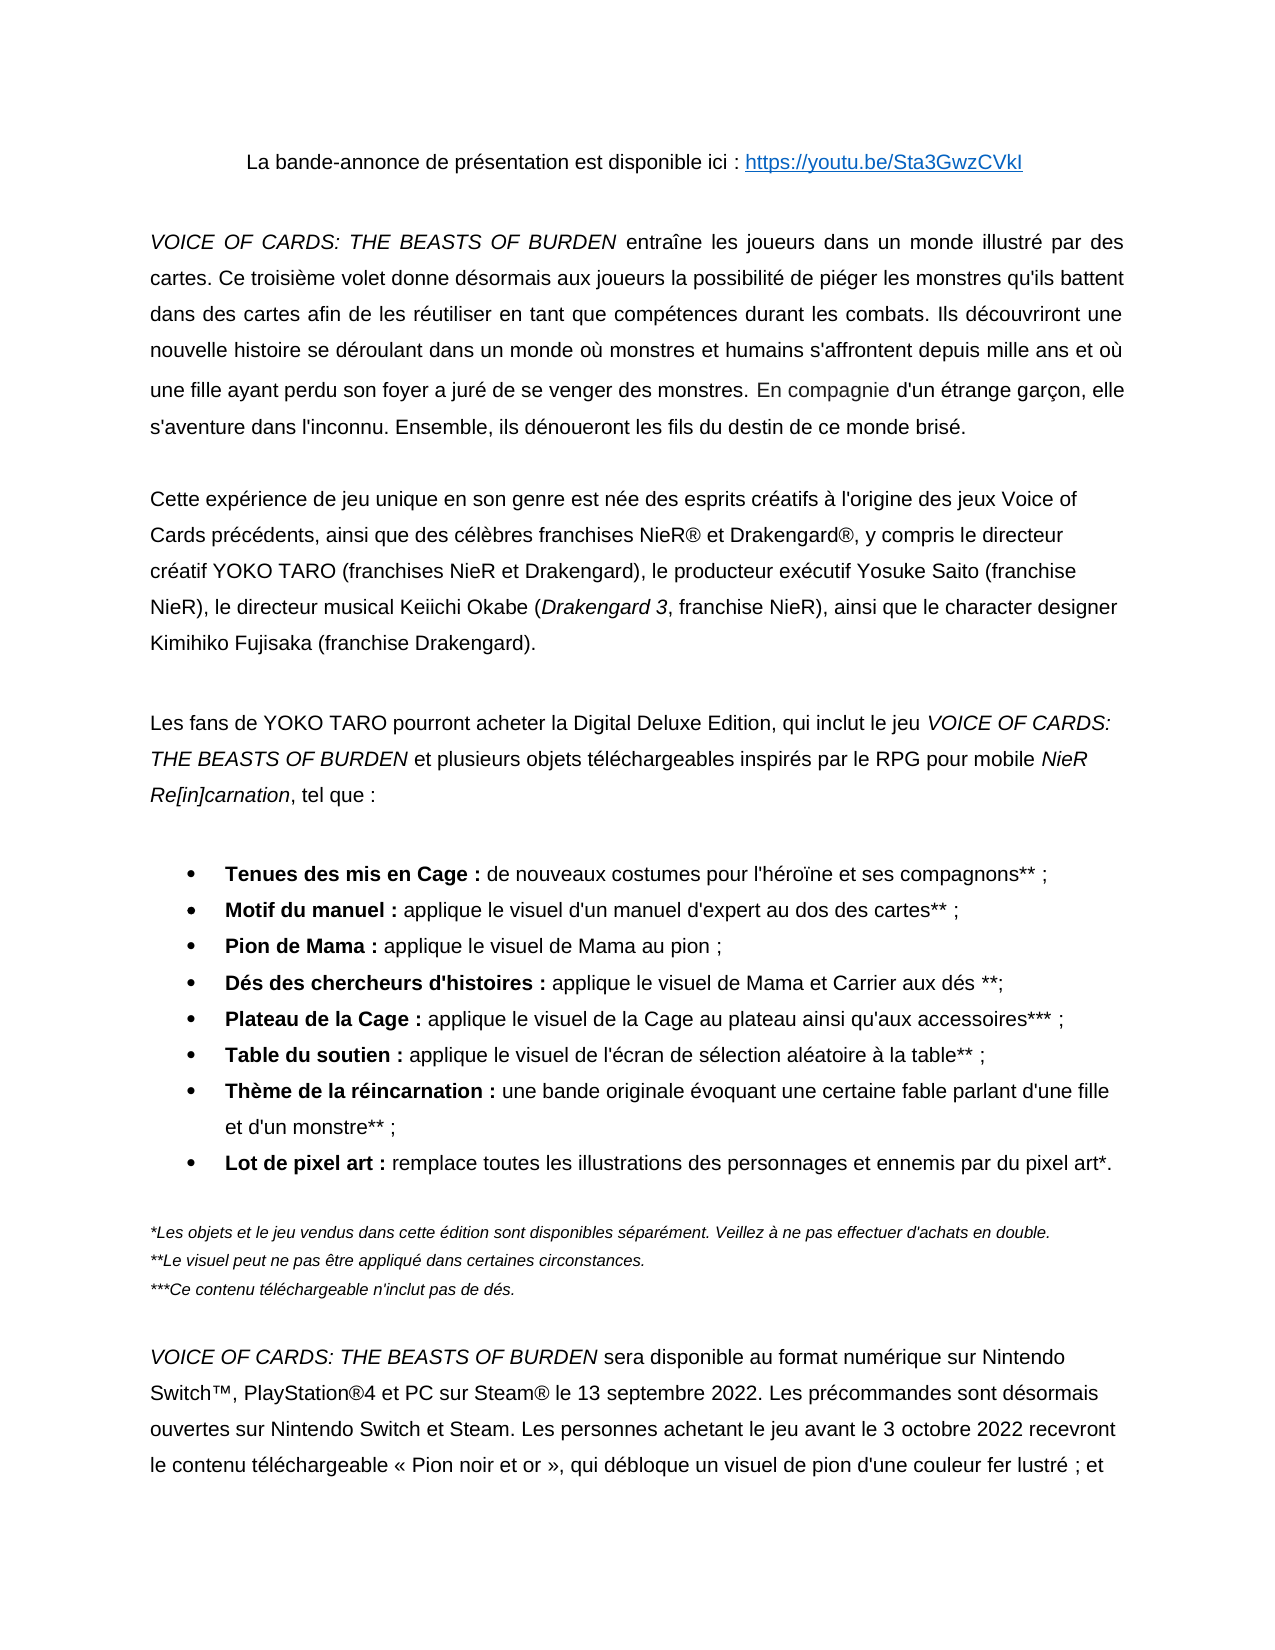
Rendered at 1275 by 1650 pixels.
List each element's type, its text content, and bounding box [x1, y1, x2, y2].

list Motif du manuel : applique le visuel d'un manuel d'expert au dos des cartes** ; [187, 898, 1125, 922]
list Tenues des mis en Cage : de nouveaux costumes pour l'héroïne et ses compagnons** ; [187, 862, 1125, 886]
text Cette expérience de jeu unique en son genre est née des esprits créatifs à l'origine des jeux Voice of Cards précédents, ainsi que des célèbres franchises NieR® et Drakengard®, y compris le directeur créatif YOKO TARO (franchises NieR et Drakengard), le producteur exécutif Yosuke Saito (franchise NieR), le directeur musical Keiichi Okabe (Drakengard 3, franchise NieR), ainsi que le character designer Kimihiko Fujisaka (franchise Drakengard). [150, 487, 1125, 697]
list Plateau de la Cage : applique le visuel de la Cage au plateau ainsi qu'aux accessoires*** ; [187, 1006, 1125, 1031]
text *Les objets et le jeu vendus dans cette édition sont disponibles séparément. Veillez à ne pas effectuer d'achats en double. [150, 1222, 1125, 1242]
list Dés des chercheurs d'histoires : applique le visuel de Mama et Carrier aux dés **; [187, 970, 1125, 994]
text La bande-annonce de présentation est disponible ici : https://youtu.be/Sta3GwzCVkI [150, 150, 1125, 216]
list Thème de la réincarnation : une bande originale évoquant une certaine fable parlant d'une fille et d'un monstre** ; [187, 1078, 1125, 1138]
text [150, 1345, 1125, 1476]
list Table du soutien : applique le visuel de l'écran de sélection aléatoire à la table** ; [187, 1042, 1125, 1067]
list Pion de Mama : applique le visuel de Mama au pion ; [187, 934, 1125, 958]
text ***Ce contenu téléchargeable n'inclut pas de dés. [150, 1280, 1125, 1299]
list Lot de pixel art : remplace toutes les illustrations des personnages et ennemis par du pixel art*. [187, 1151, 1125, 1174]
text Les fans de YOKO TARO pourront acheter la Digital Deluxe Edition, qui inclut le jeu VOICE OF CARDS: THE BEASTS OF BURDEN et plusieurs objets téléchargeables inspirés par le RPG pour mobile NieR Re[in]carnation, tel que : [150, 711, 1125, 848]
text VOICE OF CARDS: THE BEASTS OF BURDEN entraîne les joueurs dans un monde illustré par des cartes. Ce troisième volet donne désormais aux joueurs la possibilité de piéger les monstres qu'ils battent dans des cartes afin de les réutiliser en tant que compétences durant les combats. Ils découvriront une nouvelle histoire se déroulant dans un monde où monstres et humains s'affrontent depuis mille ans et où une fille ayant perdu son foyer a juré de se venger des monstres. En compagnie d'un étrange garçon, elle s'aventure dans l'inconnu. Ensemble, ils dénoueront les fils du destin de ce monde brisé. [150, 230, 1125, 439]
text **Le visuel peut ne pas être appliqué dans certaines circonstances. [150, 1251, 1125, 1270]
